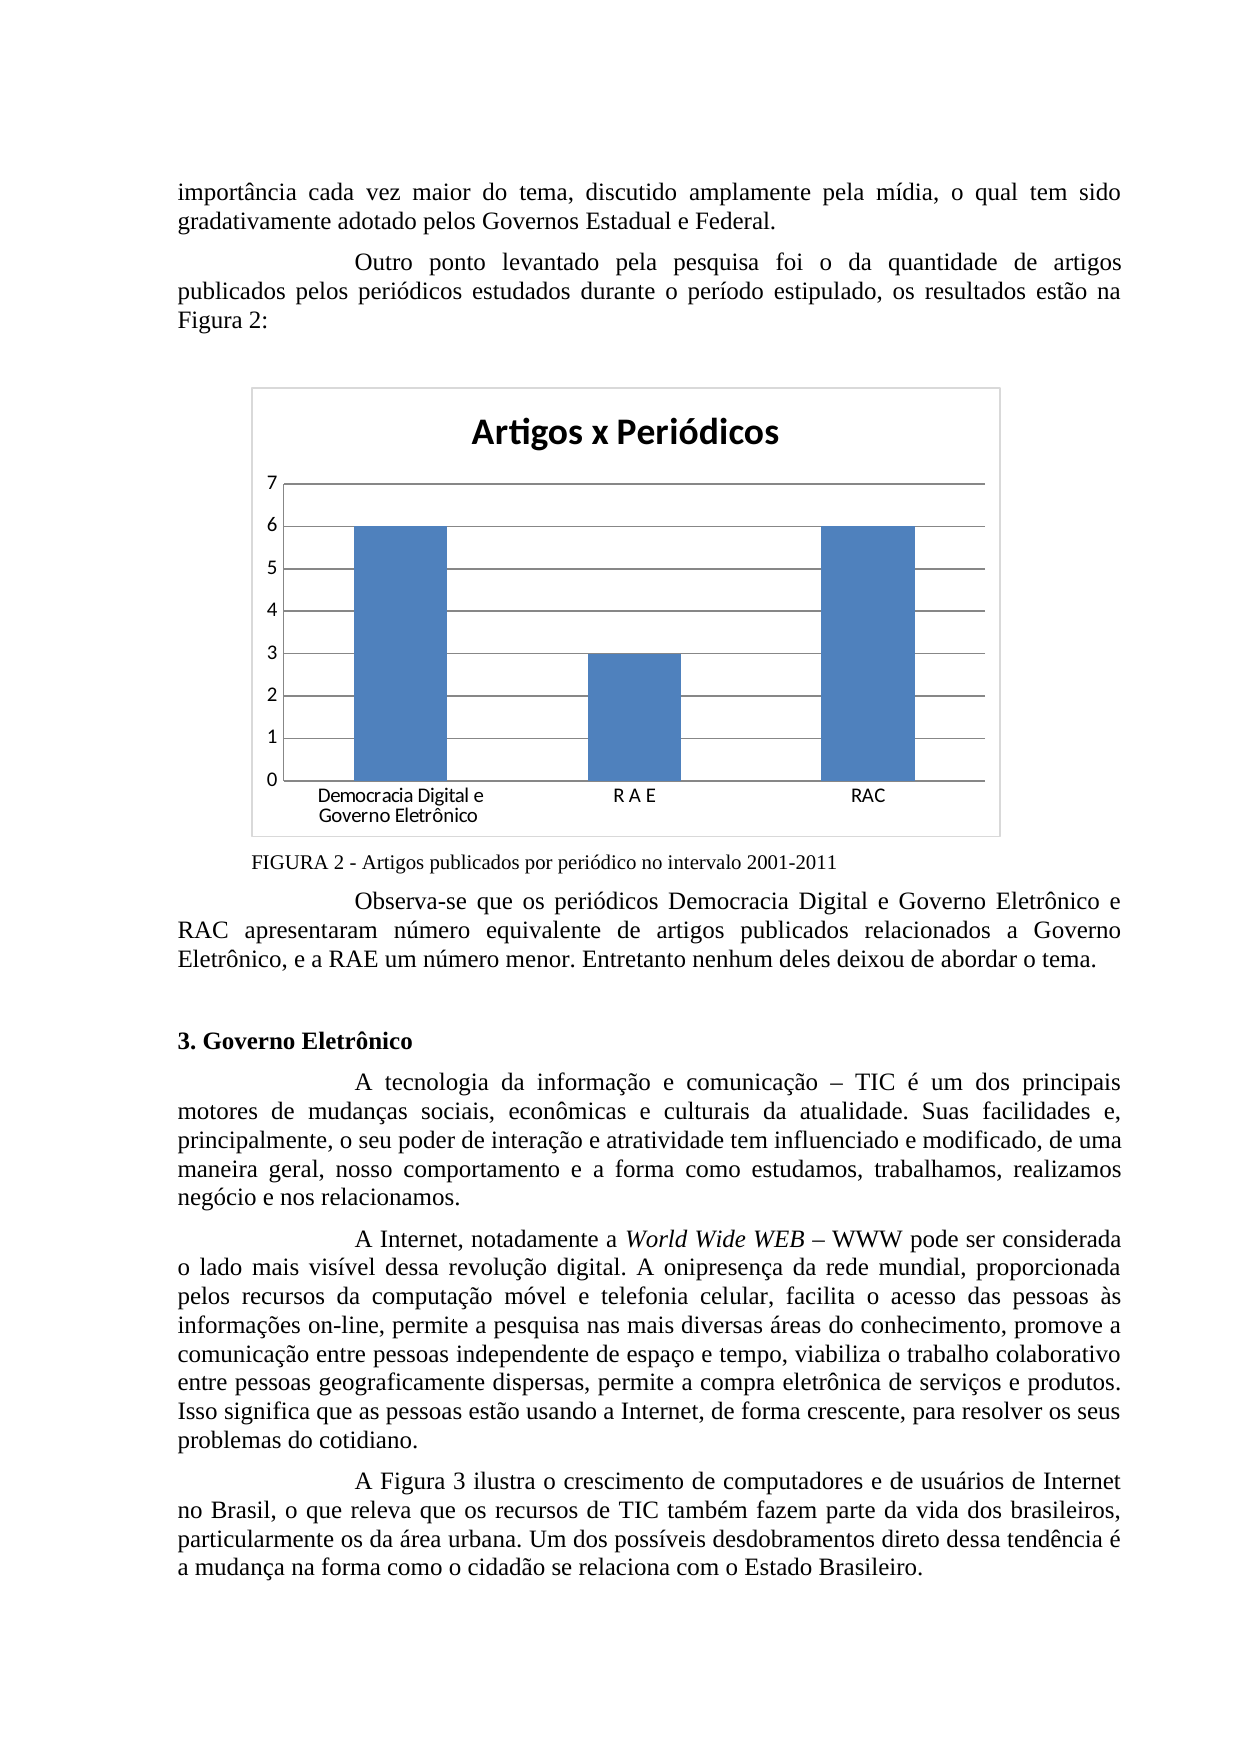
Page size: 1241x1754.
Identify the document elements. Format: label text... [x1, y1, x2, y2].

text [177, 177, 1122, 235]
text Observa-se que os periódicos Democracia Digital e Governo Eletrônico e RAC apresentaram número equivalente de artigos publicados relacionados a Governo Eletrônico, e a RAE um número menor. Entretanto nenhum deles deixou de abordar o tema. [177, 886, 1122, 972]
text A Figura 3 ilustra o crescimento de computadores e de usuários de Internet no Brasil, o que releva que os recursos de TIC também fazem parte da vida dos brasileiros, particularmente os da área urbana. Um dos possíveis desdobramentos direto dessa tendência é a mudança na forma como o cidadão se relaciona com o Estado Brasileiro. [177, 1466, 1122, 1581]
text A tecnologia da informação e comunicação – TIC é um dos principais motores de mudanças sociais, econômicas e culturais da atualidade. Suas facilidades e, principalmente, o seu poder de interação e atratividade tem influenciado e modificado, de uma maneira geral, nosso comportamento e a forma como estudamos, trabalhamos, realizamos negócio e nos relacionamos. [177, 1067, 1122, 1211]
text FIGURA 2 - Artigos publicados por periódico no intervalo 2001-2011 [177, 850, 1122, 874]
text Outro ponto levantado pela pesquisa foi o da quantidade de artigos publicados pelos periódicos estudados durante o período estipulado, os resultados estão na Figura 2: [177, 247, 1122, 333]
text A Internet, notadamente a World Wide WEB – WWW pode ser considerada o lado mais visível dessa revolução digital. A onipresença da rede mundial, proporcionada pelos recursos da computação móvel e telefonia celular, facilita o acesso das pessoas às informações on-line, permite a pesquisa nas mais diversas áreas do conhecimento, promove a comunicação entre pessoas independente de espaço e tempo, viabiliza o trabalho colaborativo entre pessoas geograficamente dispersas, permite a compra eletrônica de serviços e produtos. Isso significa que as pessoas estão usando a Internet, de forma crescente, para resolver os seus problemas do cotidiano. [177, 1224, 1122, 1454]
subtitle 3. Governo Eletrônico [177, 1026, 1122, 1055]
